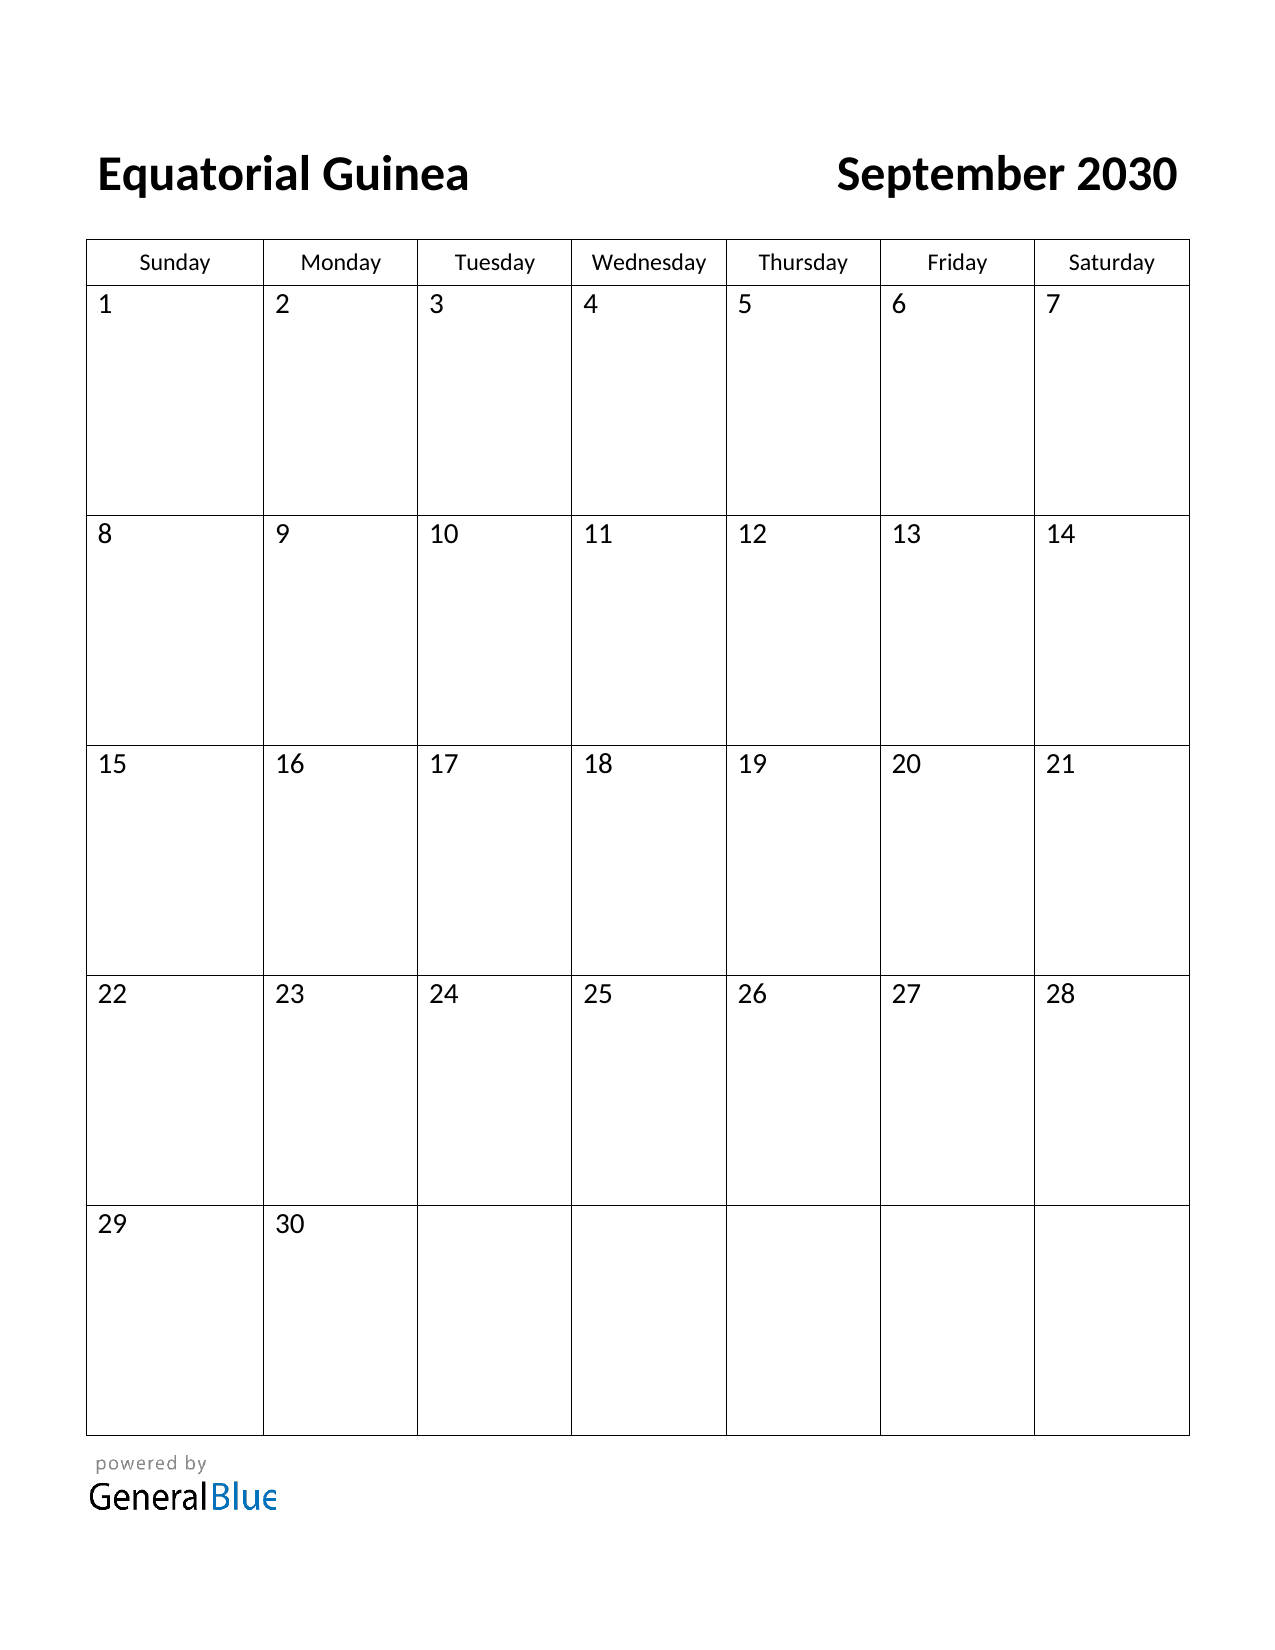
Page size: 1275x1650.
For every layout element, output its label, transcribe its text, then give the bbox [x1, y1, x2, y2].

table_cell Sunday [87, 240, 263, 284]
table_cell [418, 1008, 571, 1204]
table_cell [1035, 1008, 1189, 1204]
table_cell Friday [881, 240, 1034, 284]
table_cell Saturday [1035, 240, 1189, 284]
table_cell [1035, 548, 1189, 744]
table_cell 23 [264, 976, 417, 1008]
table_cell [727, 778, 880, 974]
table_cell [86, 1436, 1189, 1534]
table_cell 7 [1035, 286, 1189, 318]
table_cell 26 [727, 976, 880, 1008]
table_cell [264, 548, 417, 744]
table_cell [572, 1238, 726, 1434]
table_cell [1035, 778, 1189, 974]
table_cell [572, 1206, 726, 1238]
table_cell 2 [264, 286, 417, 318]
table_cell 22 [87, 976, 263, 1008]
table_cell 11 [572, 516, 726, 548]
table_cell 12 [727, 516, 880, 548]
table_cell [881, 778, 1034, 974]
table_cell [1035, 1238, 1189, 1434]
table_cell [87, 1238, 263, 1434]
table_cell 4 [572, 286, 726, 318]
table_cell [881, 318, 1034, 514]
table_cell [418, 1238, 571, 1434]
table_cell [572, 778, 726, 974]
table_cell 25 [572, 976, 726, 1008]
table_cell [418, 778, 571, 974]
table_cell 19 [727, 746, 880, 778]
table_cell 3 [418, 286, 571, 318]
table_cell 28 [1035, 976, 1189, 1008]
table_cell [418, 548, 571, 744]
table_cell 13 [881, 516, 1034, 548]
table_cell 21 [1035, 746, 1189, 778]
table_cell [572, 548, 726, 744]
table_cell 6 [881, 286, 1034, 318]
table_cell 15 [87, 746, 263, 778]
table_cell 1 [87, 286, 263, 318]
table_cell [727, 1008, 880, 1204]
table_cell [881, 1008, 1034, 1204]
picture [88, 1452, 276, 1515]
table_cell Thursday [727, 240, 880, 284]
table_cell 9 [264, 516, 417, 548]
table_cell 24 [418, 976, 571, 1008]
table_cell [727, 1206, 880, 1238]
table_cell 10 [418, 516, 571, 548]
table_header September 2030 [572, 105, 1189, 239]
table_cell [87, 1008, 263, 1204]
table_cell Tuesday [418, 240, 571, 284]
table_cell [572, 1008, 726, 1204]
table_cell [1035, 318, 1189, 514]
table_cell [418, 1206, 571, 1238]
table_cell [264, 1238, 417, 1434]
table_cell [881, 1238, 1034, 1434]
table_cell Wednesday [572, 240, 726, 284]
table_cell 27 [881, 976, 1034, 1008]
table_cell [87, 318, 263, 514]
table_cell [727, 548, 880, 744]
table_cell 18 [572, 746, 726, 778]
table_cell 17 [418, 746, 571, 778]
table_cell 20 [881, 746, 1034, 778]
table_cell [727, 1238, 880, 1434]
table_cell [572, 318, 726, 514]
table_cell [727, 318, 880, 514]
table_cell [264, 1008, 417, 1204]
table_cell Monday [264, 240, 417, 284]
table_cell [264, 778, 417, 974]
table_cell [1035, 1206, 1189, 1238]
table_cell 14 [1035, 516, 1189, 548]
table_header Equatorial Guinea [86, 105, 572, 239]
table_cell 29 [87, 1206, 263, 1238]
table_cell 30 [264, 1206, 417, 1238]
table_cell [87, 778, 263, 974]
table_cell [264, 318, 417, 514]
table_cell 5 [727, 286, 880, 318]
table_cell 8 [87, 516, 263, 548]
table_cell [418, 318, 571, 514]
table_cell 16 [264, 746, 417, 778]
table_cell [881, 548, 1034, 744]
table_cell [87, 548, 263, 744]
table_cell [881, 1206, 1034, 1238]
